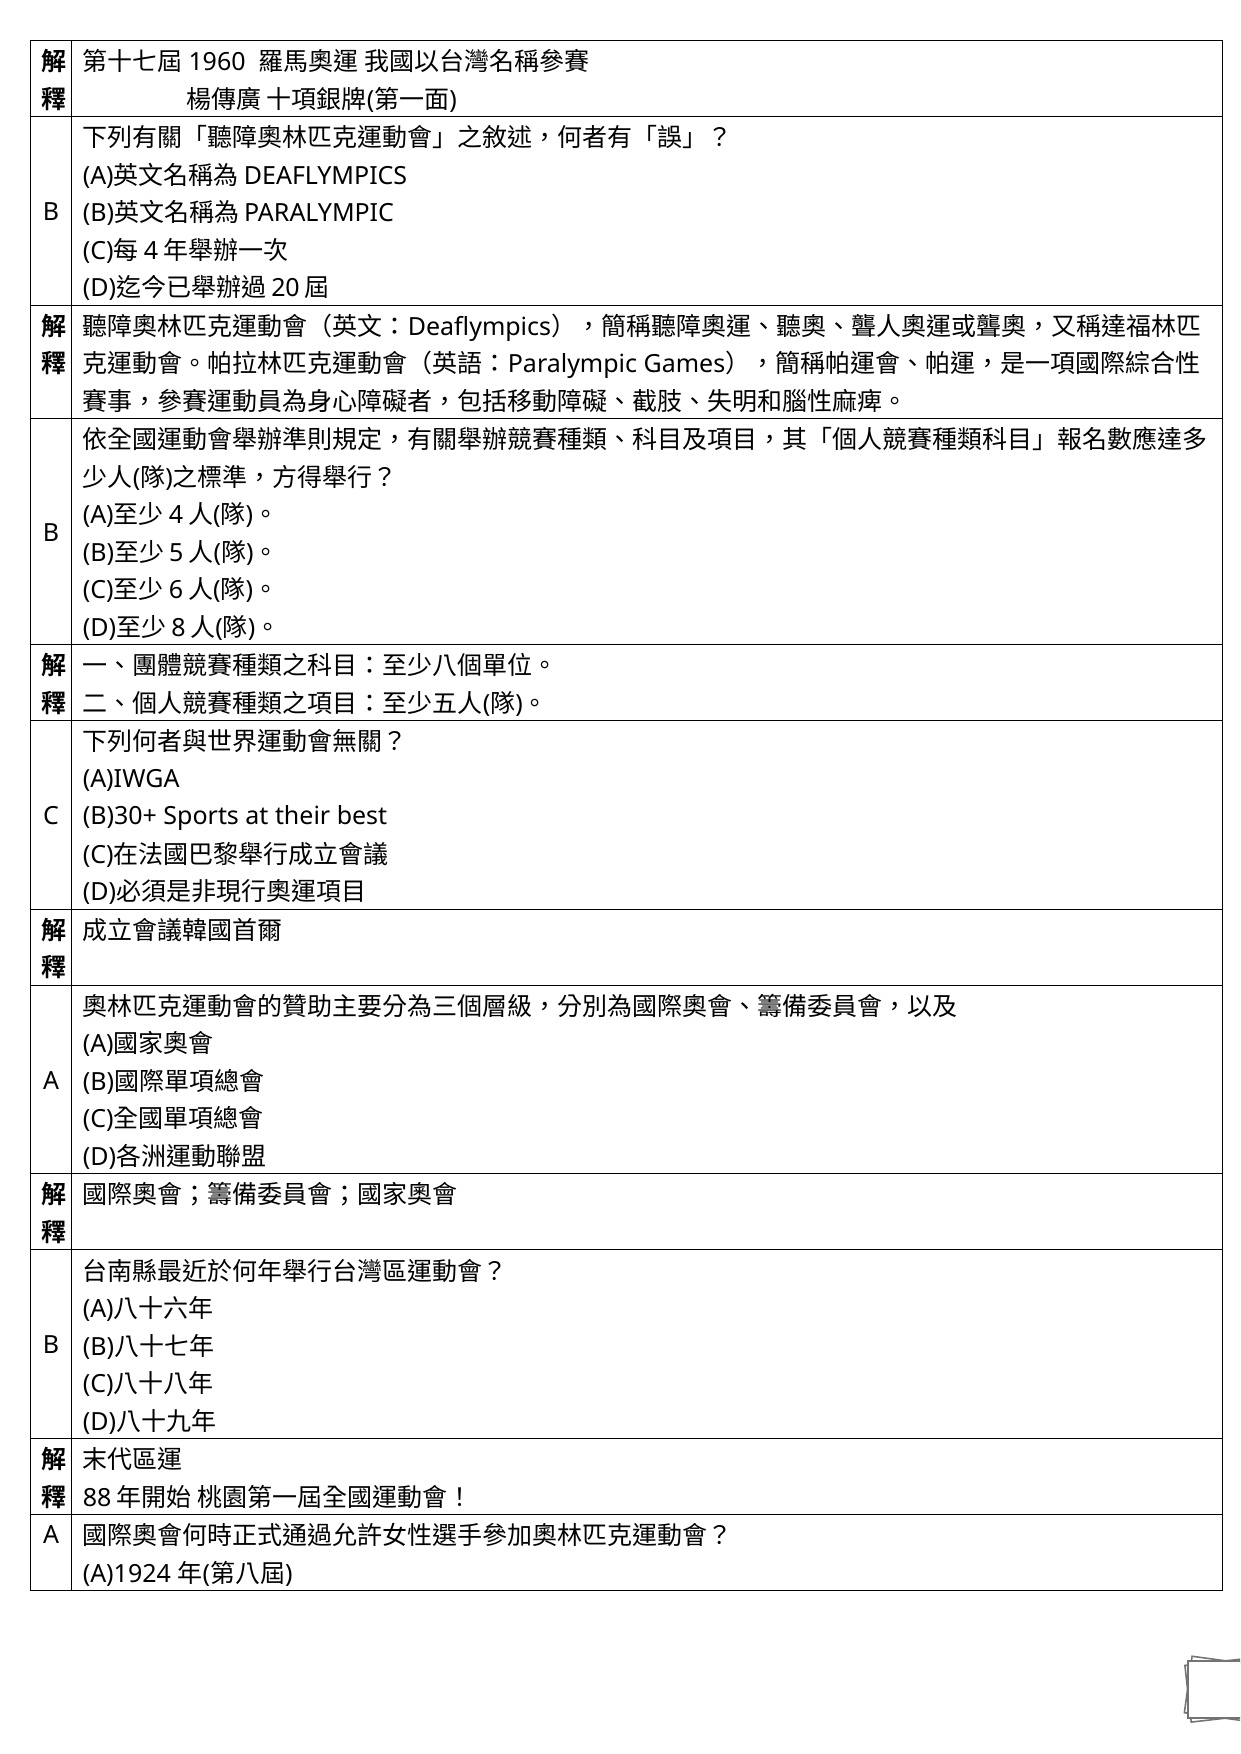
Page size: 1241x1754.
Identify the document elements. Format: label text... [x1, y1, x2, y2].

table_cell 解 釋 [31, 41, 71, 116]
table_cell 國際奧會；籌備委員會；國家奧會 [72, 1174, 1222, 1249]
table_cell A [31, 1515, 71, 1590]
table_cell A [31, 986, 71, 1173]
table_cell 解 釋 [31, 306, 71, 418]
table_cell 成立會議韓國首爾 [72, 910, 1222, 985]
table_cell 下列有關「聽障奧林匹克運動會」之敘述，何者有「誤」？ (A)英文名稱為DEAFLYMPICS (B)英文名稱為PARALYMPIC (C)每4年舉辦一次 (D)迄今已舉辦過20屆 [72, 117, 1222, 304]
table_cell 末代區運 88年開始 桃園第一屆全國運動會！ [72, 1439, 1222, 1514]
table_cell B [31, 419, 71, 644]
table_cell 聽障奧林匹克運動會（英文：Deaflympics），簡稱聽障奧運、聽奧、聾人奧運或聾奧，又稱達福林匹克運動會。帕拉林匹克運動會（英語：Paralympic Games），簡稱帕運會、帕運，是一項國際綜合性賽事，參賽運動員為身心障礙者，包括移動障礙、截肢、失明和腦性麻痺。 [72, 306, 1222, 418]
table_cell B [31, 117, 71, 304]
table_cell 依全國運動會舉辦準則規定，有關舉辦競賽種類、科目及項目，其「個人競賽種類科目」報名數應達多少人(隊)之標準，方得舉行？ (A)至少4人(隊)。 (B)至少5人(隊)。 (C)至少6人(隊)。 (D)至少8人(隊)。 [72, 419, 1222, 644]
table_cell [72, 1515, 1222, 1590]
table_cell 解釋 [31, 645, 71, 720]
table_cell C [31, 721, 71, 909]
table_cell 台南縣最近於何年舉行台灣區運動會？ (A)八十六年 (B)八十七年 (C)八十八年 (D)八十九年 [72, 1250, 1222, 1438]
table_cell 下列何者與世界運動會無關？ (A)IWGA (B)30+ Sports at their best (C)在法國巴黎舉行成立會議 (D)必須是非現行奧運項目 [72, 721, 1222, 909]
table_cell 第十七屆 1960 羅馬奧運 我國以台灣名稱參賽 楊傳廣 十項銀牌(第一面) [72, 41, 1222, 116]
table_cell 解釋 [31, 1174, 71, 1249]
table_cell 奧林匹克運動會的贊助主要分為三個層級，分別為國際奧會、籌備委員會，以及 (A)國家奧會 (B)國際單項總會 (C)全國單項總會 (D)各洲運動聯盟 [72, 986, 1222, 1173]
table_cell 一、團體競賽種類之科目：至少八個單位。 二、個人競賽種類之項目：至少五人(隊)。 [72, 645, 1222, 720]
table_cell B [31, 1250, 71, 1438]
table_cell 解釋 [31, 910, 71, 985]
table_cell 解釋 [31, 1439, 71, 1514]
